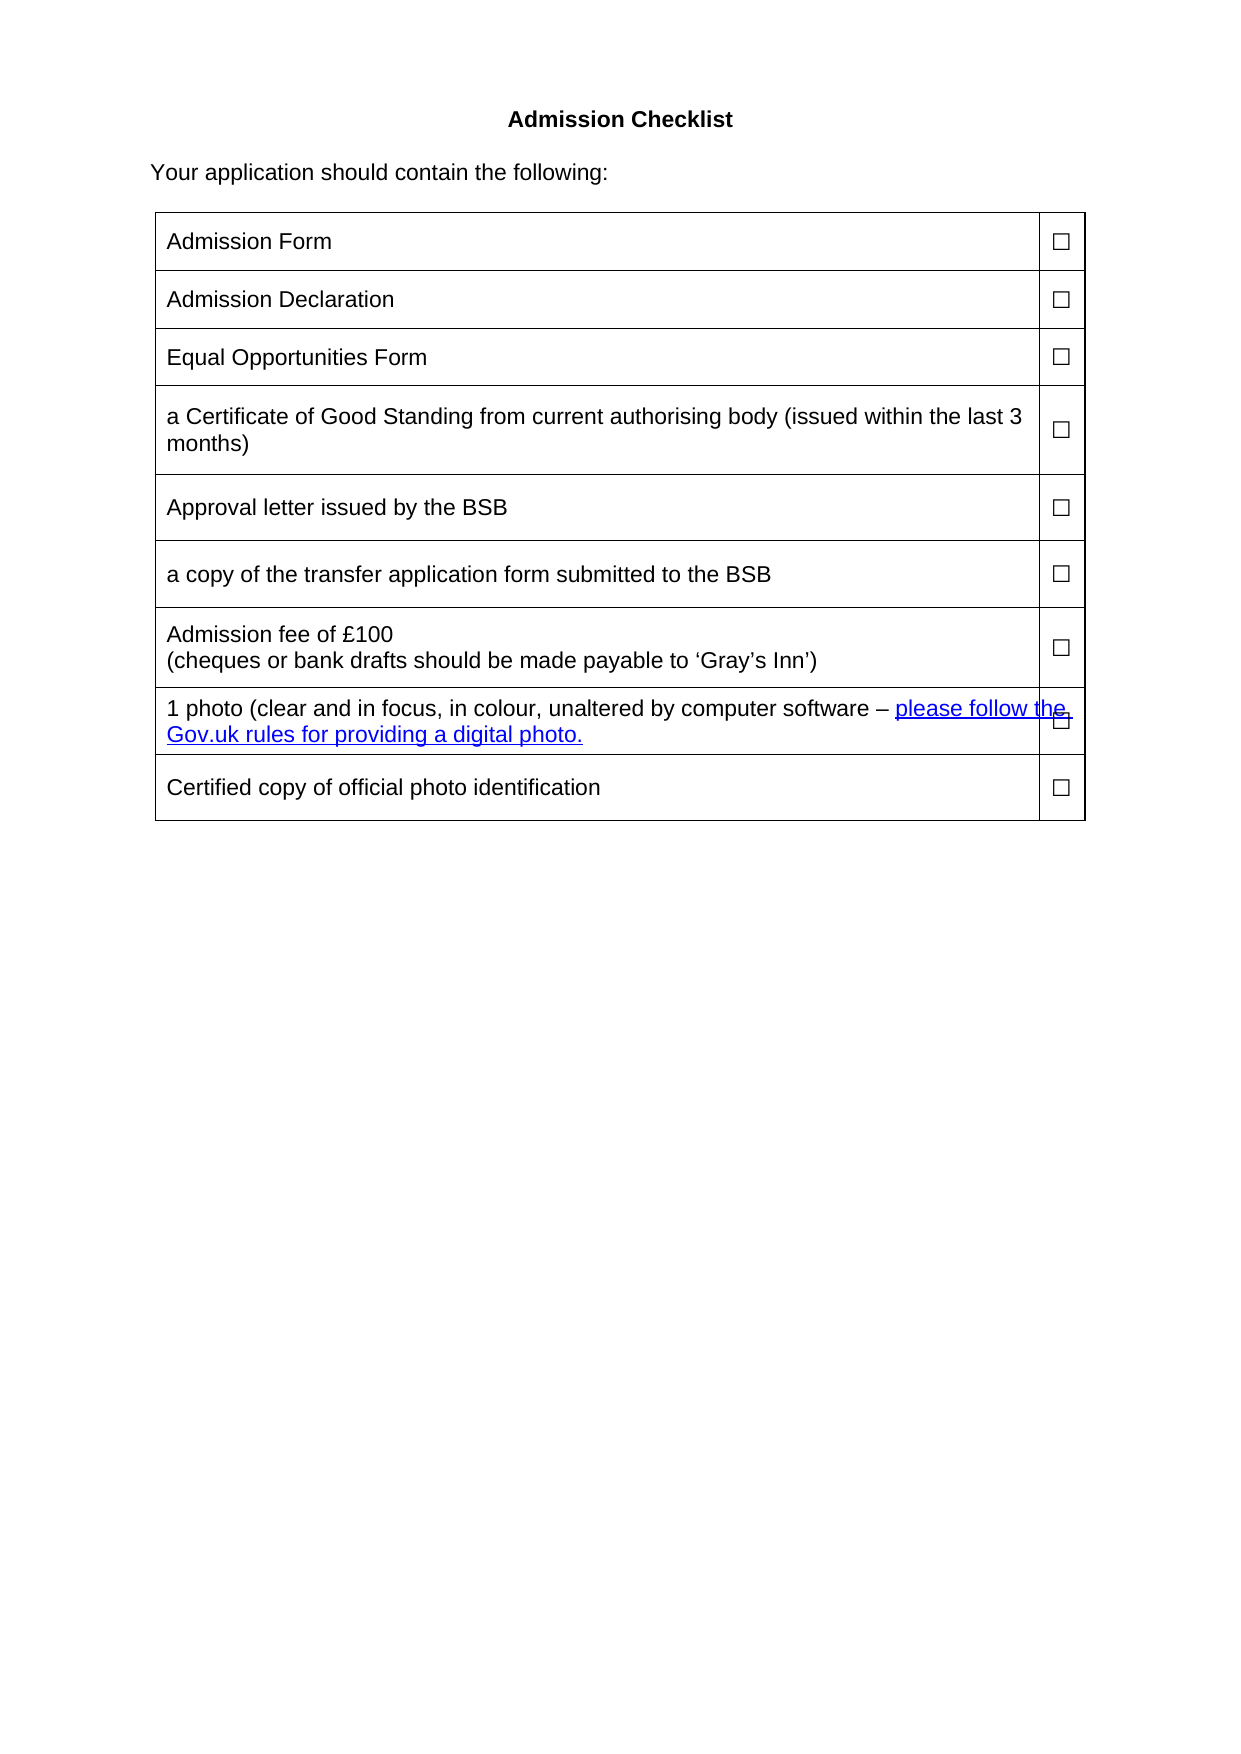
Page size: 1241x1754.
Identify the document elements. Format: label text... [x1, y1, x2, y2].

table_cell 1 photo (clear and in focus, in colour, unaltered by computer software – please follow the Gov.uk rules for providing a digital photo. [156, 688, 1039, 754]
text Admission Checklist [150, 106, 1090, 133]
table_cell [1040, 329, 1084, 385]
text Your application should contain the following: [150, 159, 1137, 185]
table_cell [1040, 688, 1084, 754]
table_cell a Certificate of Good Standing from current authorising body (issued within the last 3 months) [156, 386, 1039, 473]
table_header Admission Form [156, 213, 1039, 270]
table_cell [1040, 386, 1084, 473]
table_cell [1040, 755, 1084, 820]
table_cell [1040, 541, 1084, 607]
table_cell [1040, 271, 1084, 328]
table_cell [1040, 475, 1084, 540]
table_cell Admission Declaration [156, 271, 1039, 328]
table_cell Admission fee of £100 (cheques or bank drafts should be made payable to ‘Gray’s Inn’) [156, 608, 1039, 687]
table_cell [1040, 608, 1084, 687]
table_cell a copy of the transfer application form submitted to the BSB [156, 541, 1039, 607]
table_cell Certified copy of official photo identification [156, 755, 1039, 820]
table_cell Equal Opportunities Form [156, 329, 1039, 385]
table_cell Approval letter issued by the BSB [156, 475, 1039, 540]
table_header [1040, 213, 1084, 270]
